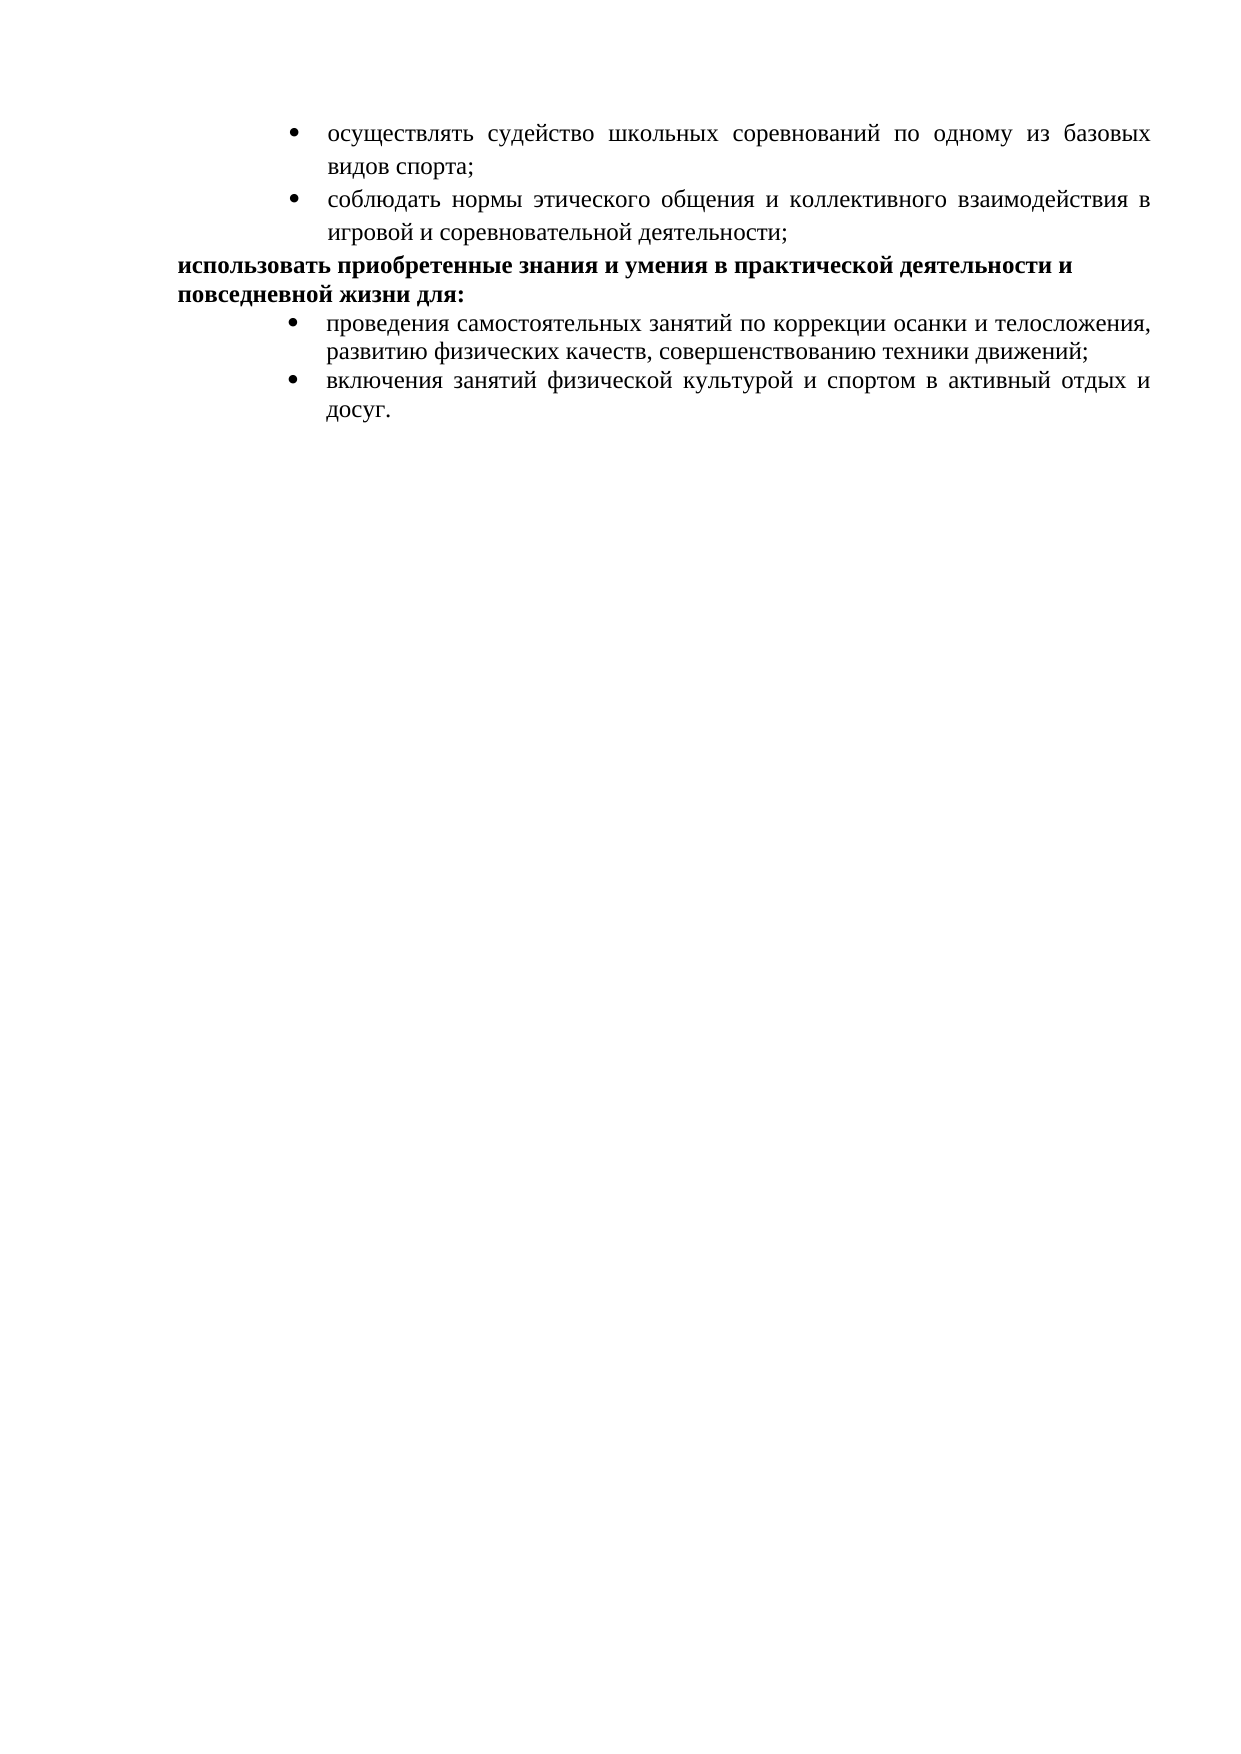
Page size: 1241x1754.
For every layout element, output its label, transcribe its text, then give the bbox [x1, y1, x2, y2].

list проведения самостоятельных занятий по коррекции осанки и телосложения, развитию физических качеств, совершенствованию техники движений; [288, 308, 1152, 365]
text использовать приобретенные знания и умения в практической деятельности и повседневной жизни для: [177, 250, 1152, 308]
list соблюдать нормы этического общения и коллективного взаимодействия в игровой и соревновательной деятельности; [290, 184, 1152, 246]
list включения занятий физической культурой и спортом в активный отдых и досуг. [288, 365, 1152, 423]
list осуществлять судейство школьных соревнований по одному из базовых видов спорта; [290, 118, 1152, 180]
